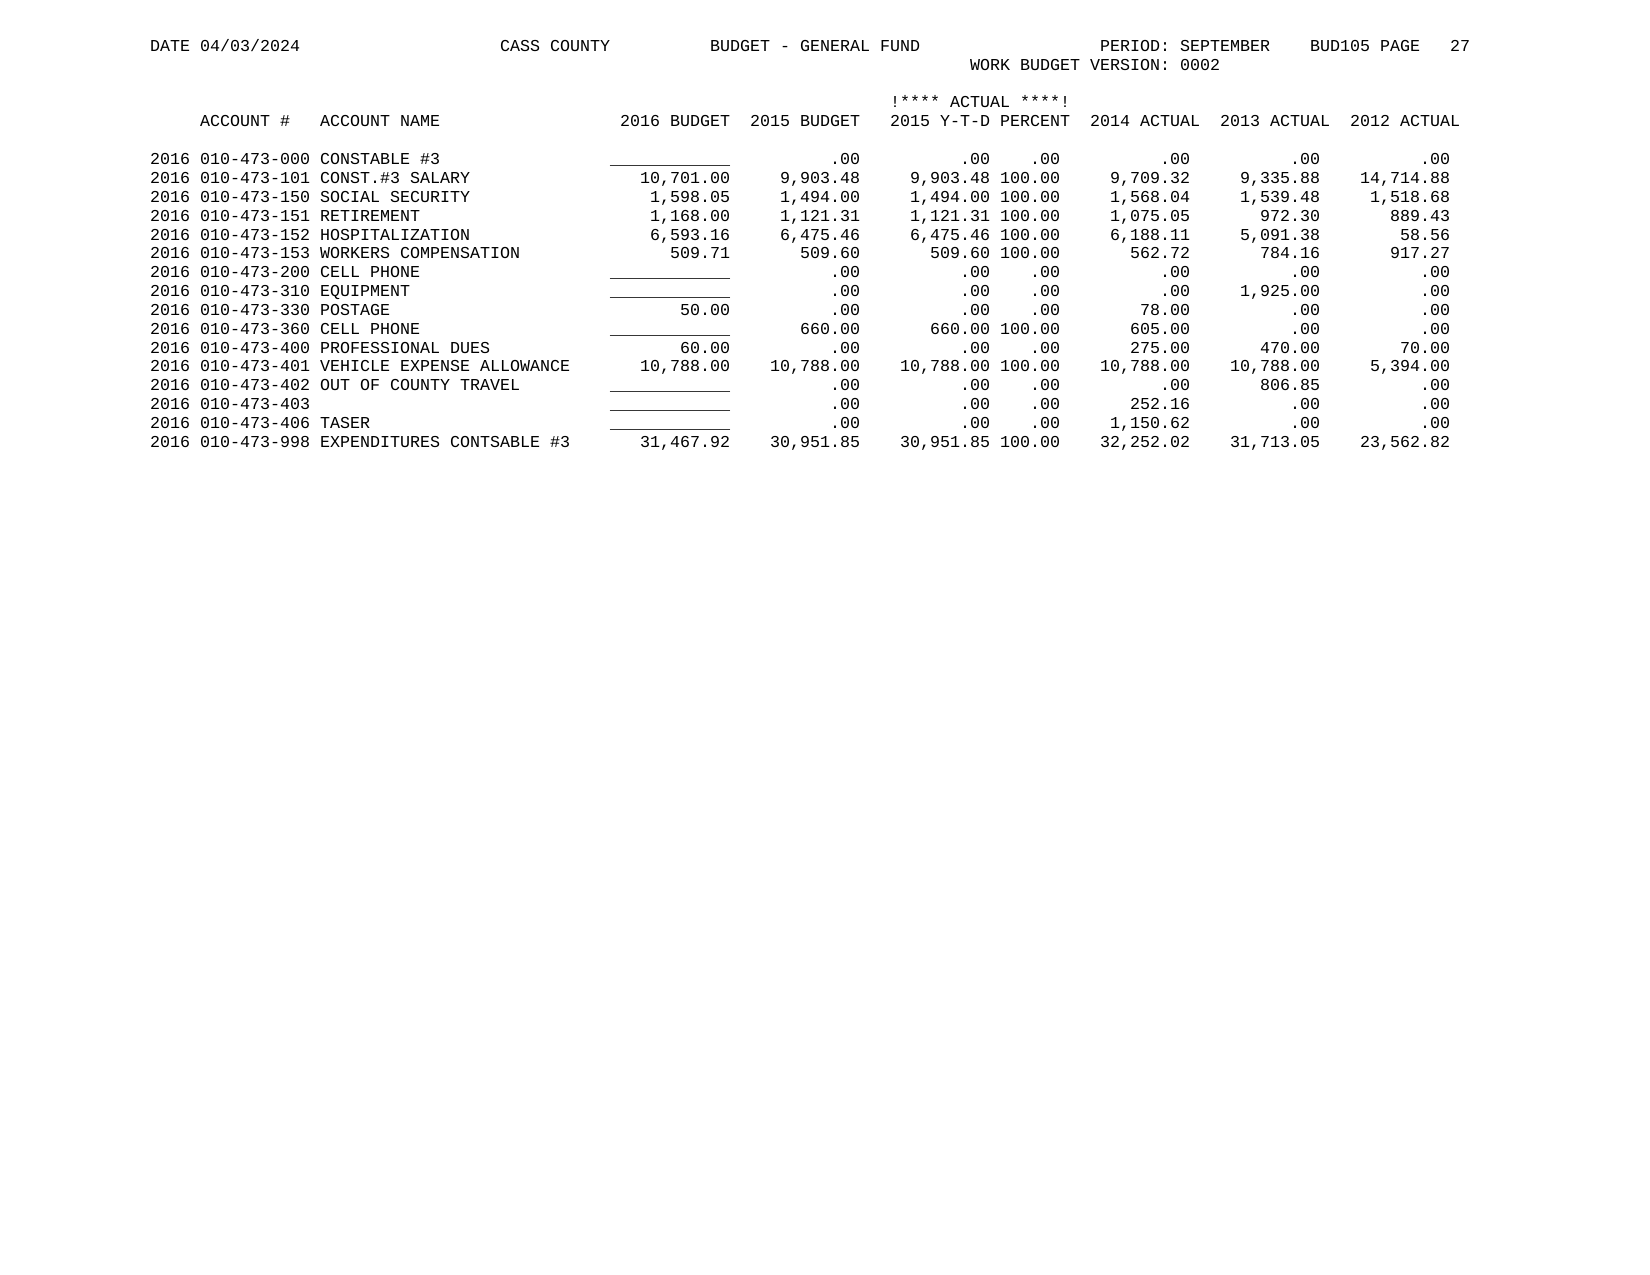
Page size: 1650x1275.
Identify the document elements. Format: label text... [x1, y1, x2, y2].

text 2016 010-473-401 VEHICLE EXPENSE ALLOWANCE 10,788.00 10,788.00 10,788.00 100.00 10,788.00 10,788.00 5,394.00 [150, 358, 1500, 377]
text !**** ACTUAL ****! [150, 94, 1500, 113]
text 2016 010-473-200 CELL PHONE ____________ .00 .00 .00 .00 .00 .00 [150, 264, 1500, 283]
text 2016 010-473-151 RETIREMENT 1,168.00 1,121.31 1,121.31 100.00 1,075.05 972.30 889.43 [150, 207, 1500, 226]
text 2016 010-473-310 EQUIPMENT ____________ .00 .00 .00 .00 1,925.00 .00 [150, 283, 1500, 301]
text 2016 010-473-153 WORKERS COMPENSATION 509.71 509.60 509.60 100.00 562.72 784.16 917.27 [150, 245, 1500, 264]
text 2016 010-473-406 TASER ____________ .00 .00 .00 1,150.62 .00 .00 [150, 414, 1500, 433]
text 2016 010-473-360 CELL PHONE ____________ 660.00 660.00 100.00 605.00 .00 .00 [150, 320, 1500, 339]
text 2016 010-473-402 OUT OF COUNTY TRAVEL ____________ .00 .00 .00 .00 806.85 .00 [150, 377, 1500, 396]
text 2016 010-473-152 HOSPITALIZATION 6,593.16 6,475.46 6,475.46 100.00 6,188.11 5,091.38 58.56 [150, 226, 1500, 245]
text WORK BUDGET VERSION: 0002 [150, 56, 1500, 75]
text 2016 010-473-403 ____________ .00 .00 .00 252.16 .00 .00 [150, 396, 1500, 414]
text 2016 010-473-400 PROFESSIONAL DUES 60.00 .00 .00 .00 275.00 470.00 70.00 [150, 339, 1500, 358]
text 2016 010-473-998 EXPENDITURES CONTSABLE #3 31,467.92 30,951.85 30,951.85 100.00 32,252.02 31,713.05 23,562.82 [150, 433, 1500, 452]
text 2016 010-473-330 POSTAGE 50.00 .00 .00 .00 78.00 .00 .00 [150, 301, 1500, 320]
text 2016 010-473-000 CONSTABLE #3 ____________ .00 .00 .00 .00 .00 .00 [150, 151, 1500, 169]
text DATE 04/03/2024 CASS COUNTY BUDGET - GENERAL FUND PERIOD: SEPTEMBER BUD105 PAGE 27 [150, 37, 1500, 56]
text 2016 010-473-150 SOCIAL SECURITY 1,598.05 1,494.00 1,494.00 100.00 1,568.04 1,539.48 1,518.68 [150, 188, 1500, 207]
text ACCOUNT # ACCOUNT NAME 2016 BUDGET 2015 BUDGET 2015 Y-T-D PERCENT 2014 ACTUAL 2013 ACTUAL 2012 ACTUAL [150, 113, 1500, 132]
text 2016 010-473-101 CONST.#3 SALARY 10,701.00 9,903.48 9,903.48 100.00 9,709.32 9,335.88 14,714.88 [150, 169, 1500, 188]
